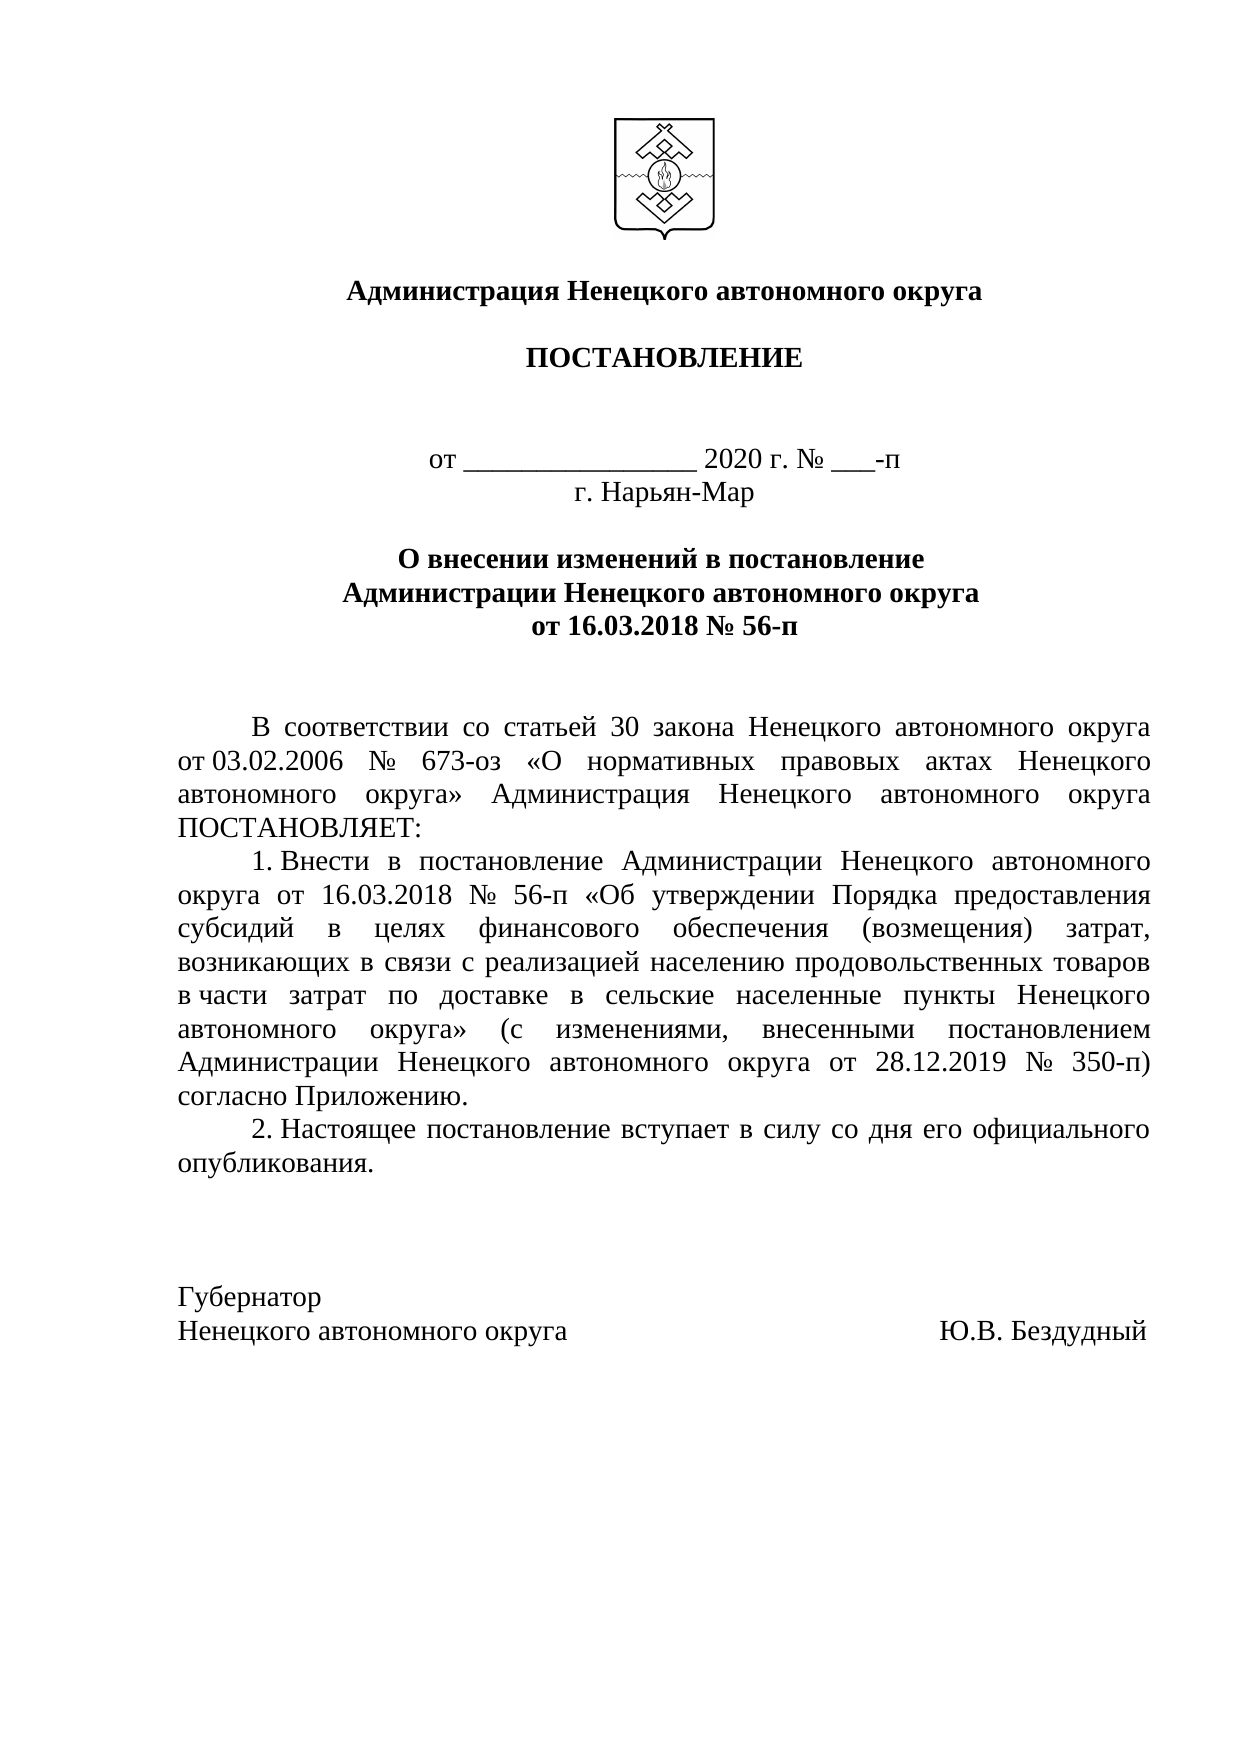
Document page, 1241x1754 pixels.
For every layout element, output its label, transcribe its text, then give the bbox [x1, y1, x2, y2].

text от ________________ 2020 г. № ___-п [177, 441, 1152, 474]
text О внесении изменений в постановление Администрации Ненецкого автономного округа от 16.03.2018 № 56-п [310, 541, 1019, 642]
picture [614, 118, 715, 240]
text Губернатор [177, 1279, 1152, 1313]
text В соответствии со статьей 30 закона Ненецкого автономного округа от 03.02.2006 № 673-оз «О нормативных правовых актах Ненецкого автономного округа» Администрация Ненецкого автономного округа ПОСТАНОВЛЯЕТ: [177, 709, 1152, 843]
text Администрация Ненецкого автономного округа [177, 273, 1152, 307]
text г. Нарьян-Мар [177, 474, 1152, 508]
text 2. Настоящее постановление вступает в силу со дня его официального опубликования. [177, 1112, 1152, 1179]
text 1. Внести в постановление Администрации Ненецкого автономного округа от 16.03.2018 № 56-п «Об утверждении Порядка предоставления субсидий в целях финансового обеспечения (возмещения) затрат, возникающих в связи с реализацией населению продовольственных товаров в части затрат по доставке в сельские населенные пункты Ненецкого автономного округа» (с изменениями, внесенными постановлением Администрации Ненецкого автономного округа от 28.12.2019 № 350-п) согласно Приложению. [177, 843, 1152, 1112]
text ПОСТАНОВЛЕНИЕ [177, 340, 1152, 374]
text Ненецкого автономного округа Ю.В. Бездудный [177, 1313, 1152, 1346]
